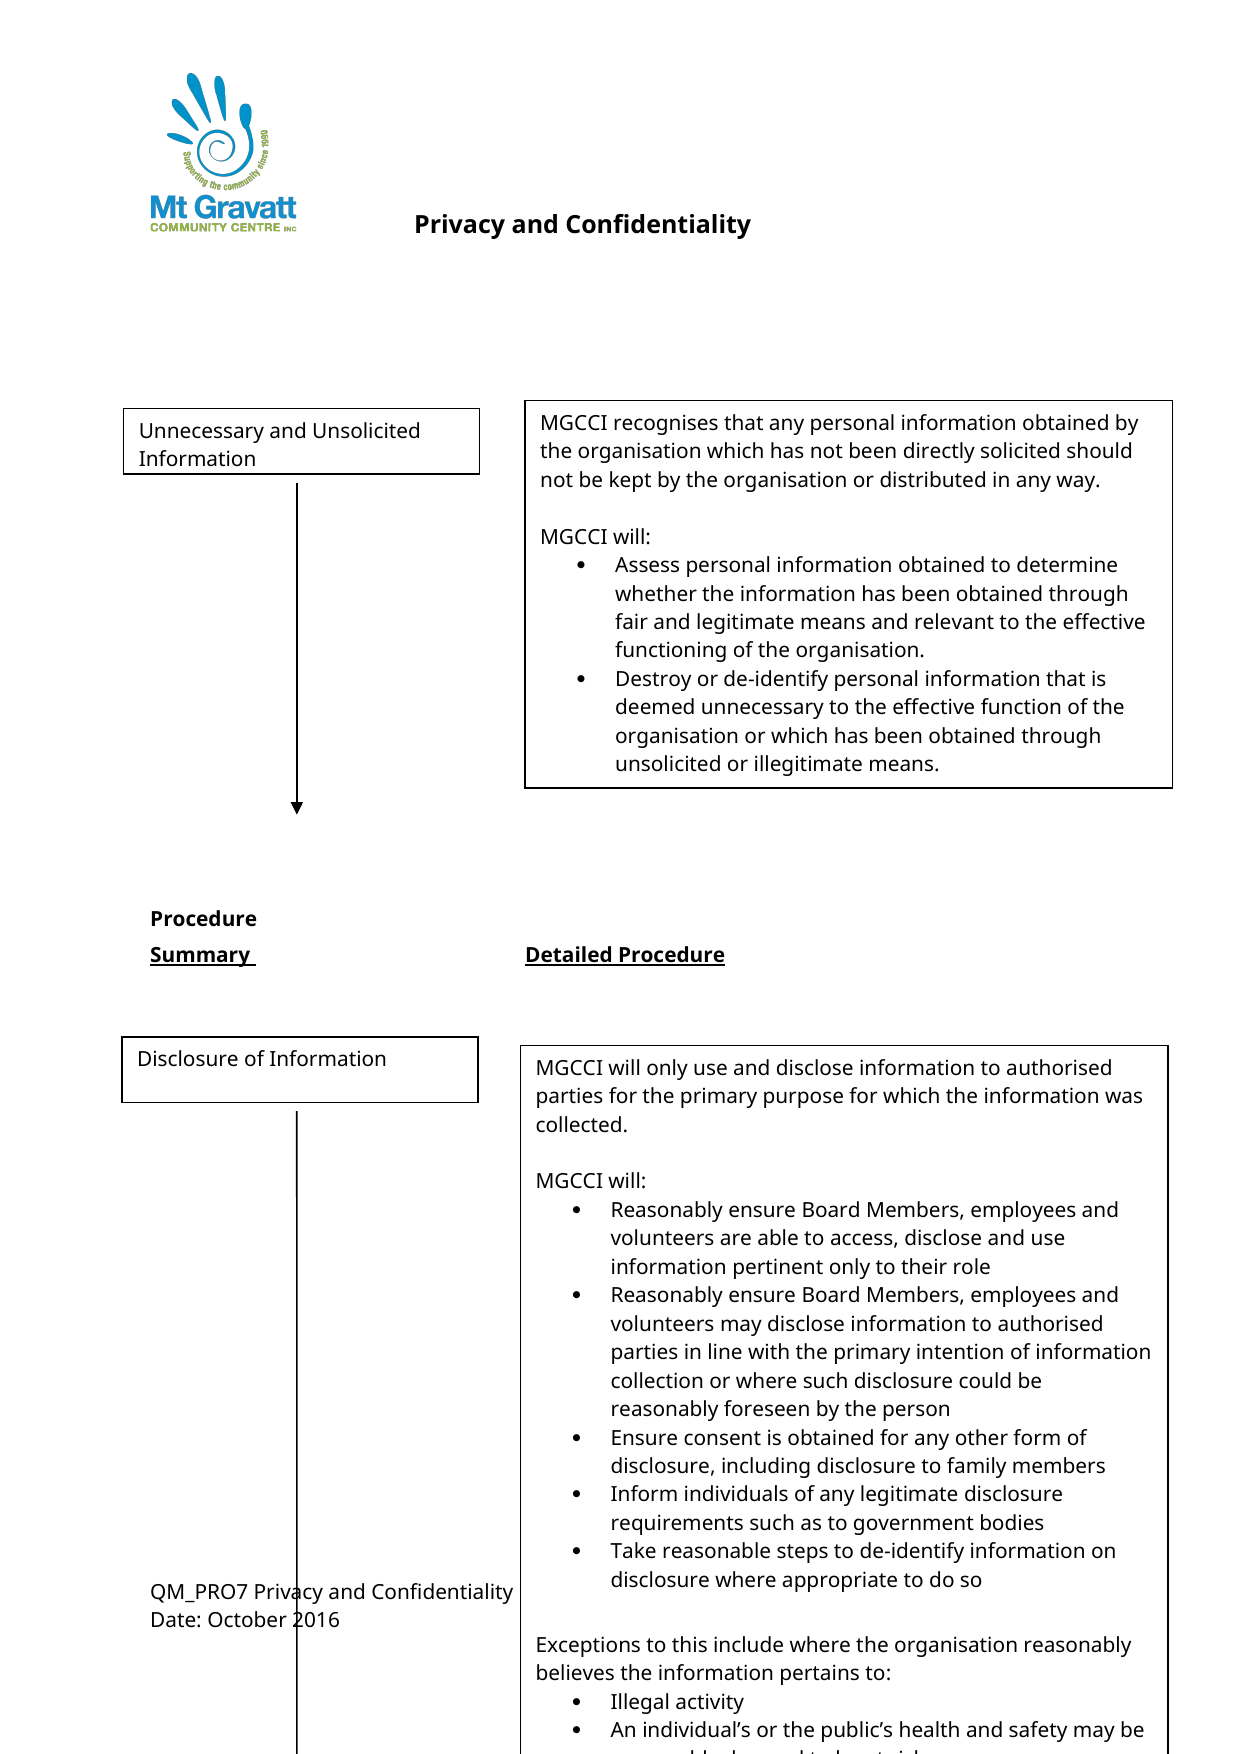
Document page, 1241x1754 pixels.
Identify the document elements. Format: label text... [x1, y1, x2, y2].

picture [150, 73, 297, 234]
text Procedure [150, 904, 1090, 933]
text Summary Detailed Procedure [150, 940, 1090, 968]
